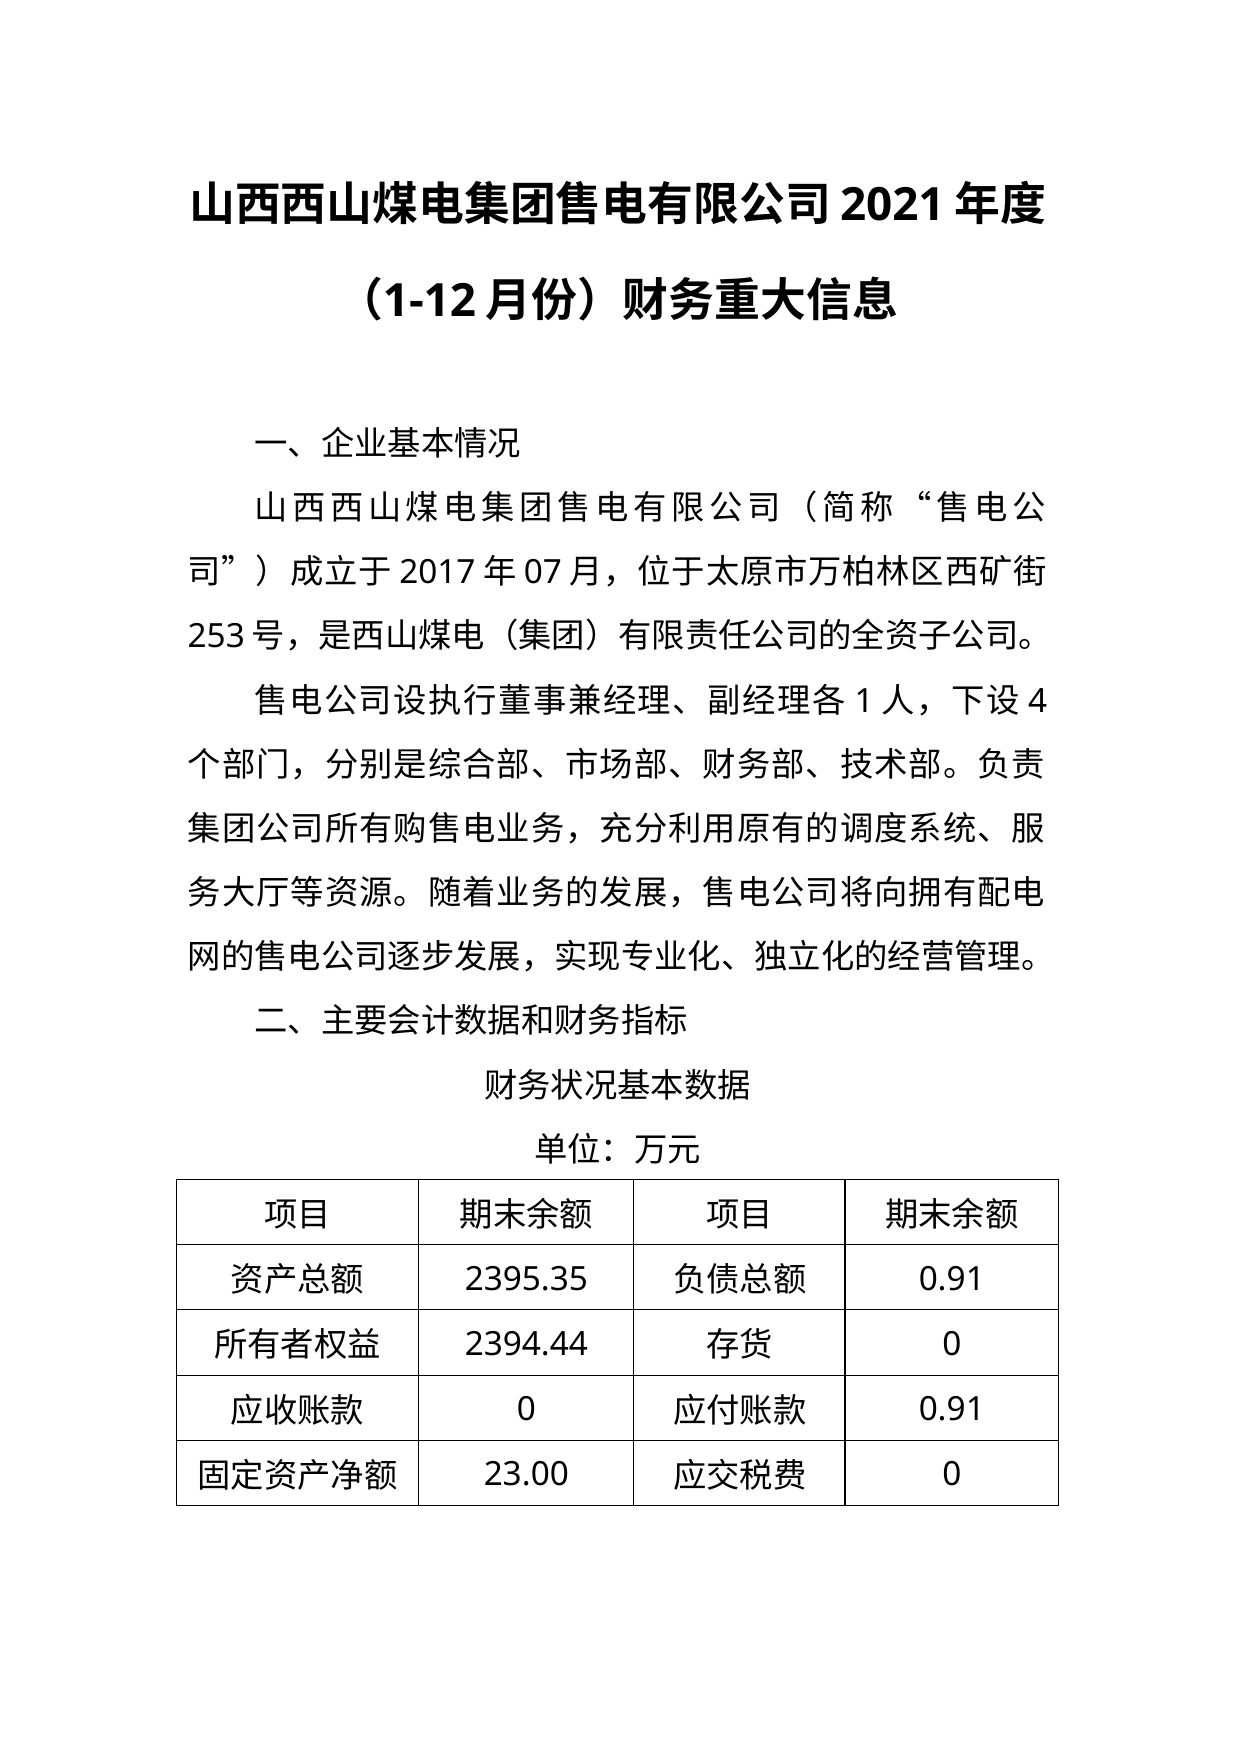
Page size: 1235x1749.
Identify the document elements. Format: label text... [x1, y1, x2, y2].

table_header 期末余额 [419, 1180, 633, 1244]
text 售电公司设执行董事兼经理、副经理各1人，下设4个部门，分别是综合部、市场部、财务部、技术部。负责集团公司所有购售电业务，充分利用原有的调度系统、服务大厅等资源。随着业务的发展，售电公司将向拥有配电网的售电公司逐步发展，实现专业化、独立化的经营管理。 [187, 666, 1047, 986]
list 主要会计数据和财务指标 [187, 986, 1047, 1051]
table_cell 0.91 [846, 1376, 1058, 1440]
table_cell 应收账款 [177, 1376, 418, 1440]
table_cell 0 [846, 1441, 1058, 1505]
text 山西西山煤电集团售电有限公司2021年度（1-12月份）财务重大信息 [187, 152, 1047, 345]
table_cell 存货 [634, 1310, 844, 1374]
text 山西西山煤电集团售电有限公司（简称“售电公司”）成立于2017年07月，位于太原市万柏林区西矿街253号，是西山煤电（集团）有限责任公司的全资子公司。 [187, 473, 1047, 666]
list 企业基本情况 [187, 409, 1047, 473]
list 单位：万元 [187, 1115, 1047, 1179]
table_cell 所有者权益 [177, 1310, 418, 1374]
table_cell 0 [846, 1310, 1058, 1374]
table_cell 应交税费 [634, 1441, 844, 1505]
table_cell 负债总额 [634, 1245, 844, 1309]
table_header 期末余额 [846, 1180, 1058, 1244]
table_cell 23.00 [419, 1441, 633, 1505]
table_cell 资产总额 [177, 1245, 418, 1309]
table_cell 0.91 [846, 1245, 1058, 1309]
table_header 项目 [634, 1180, 844, 1244]
table_cell 2395.35 [419, 1245, 633, 1309]
table_cell 2394.44 [419, 1310, 633, 1374]
table_cell 0 [419, 1376, 633, 1440]
table_cell 应付账款 [634, 1376, 844, 1440]
list 财务状况基本数据 [187, 1051, 1047, 1115]
table_cell 固定资产净额 [177, 1441, 418, 1505]
table_header 项目 [177, 1180, 418, 1244]
